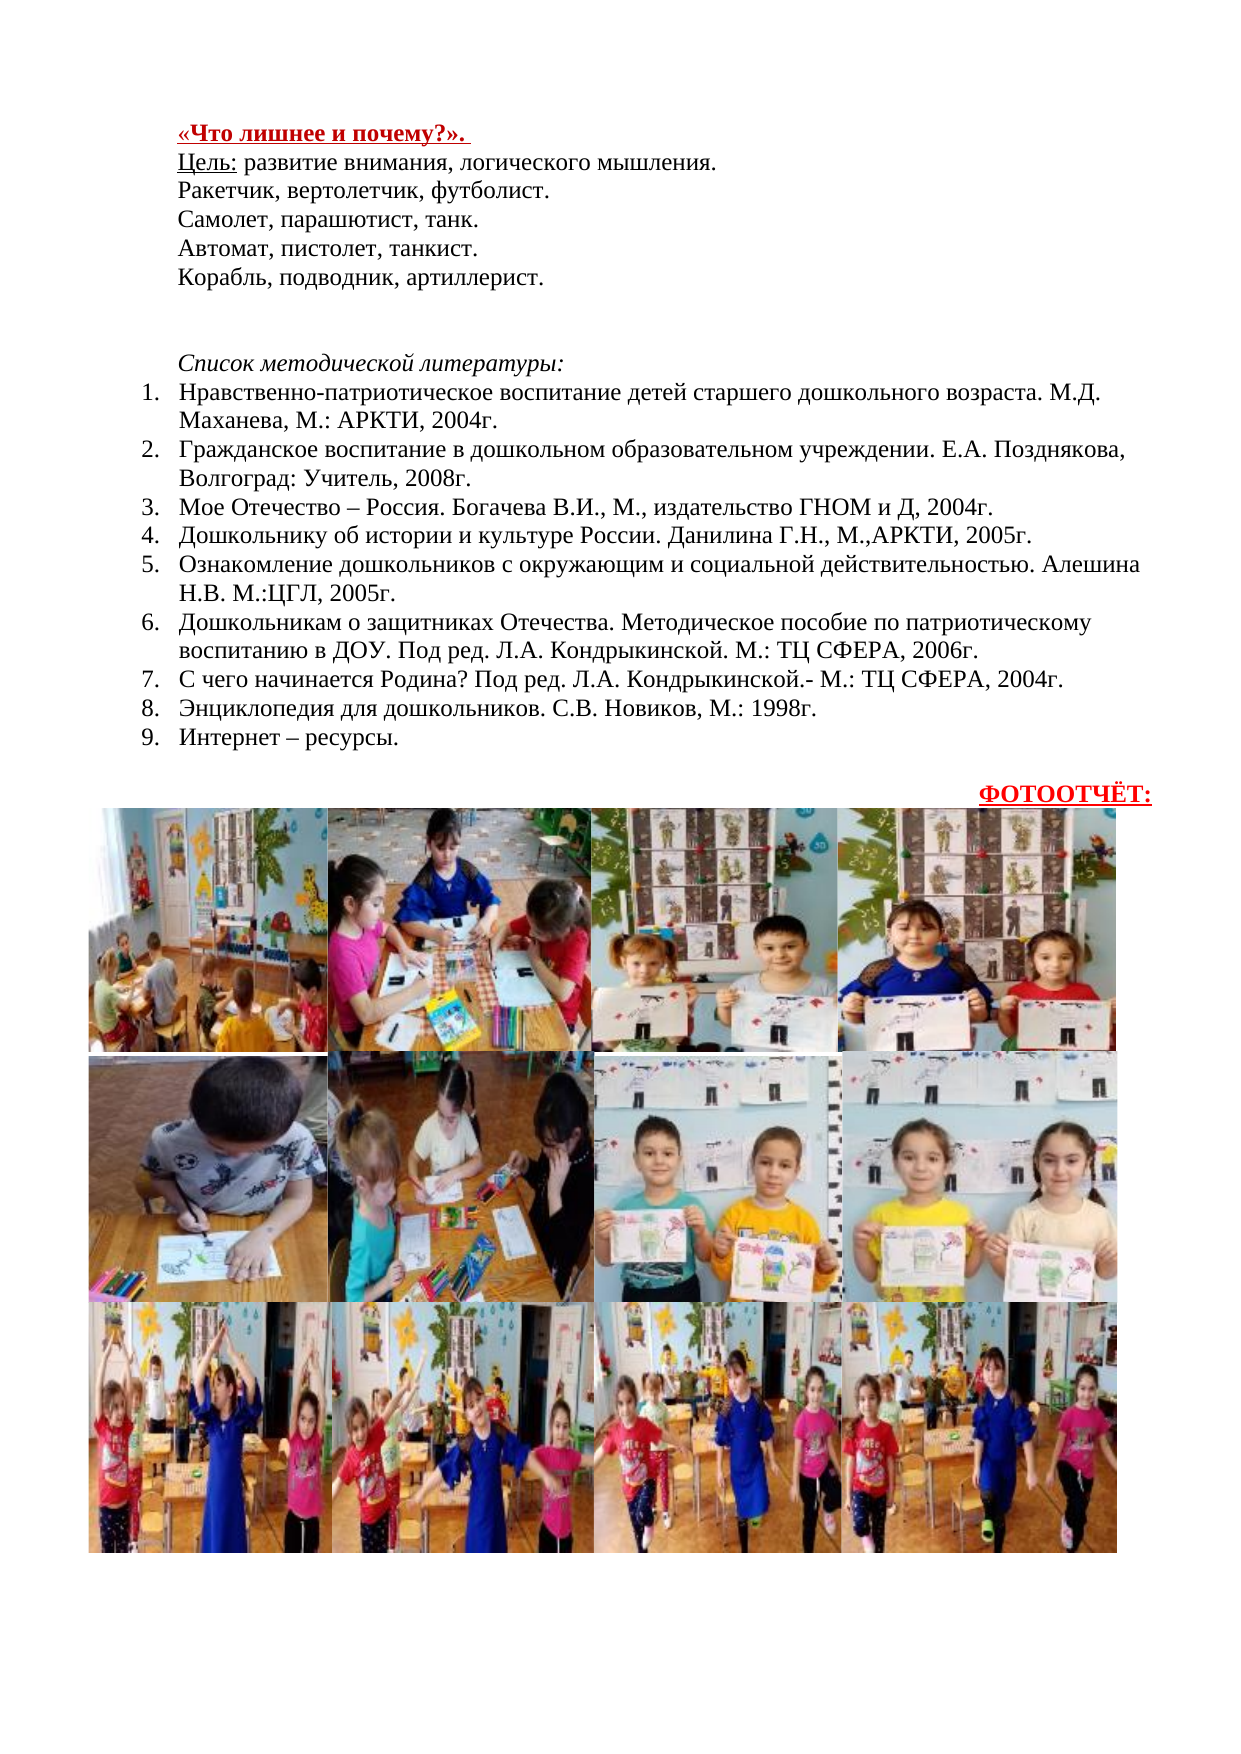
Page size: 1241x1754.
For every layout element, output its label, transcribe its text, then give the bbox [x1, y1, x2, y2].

list Интернет – ресурсы. [141, 722, 1152, 751]
text Корабль, подводник, артиллерист. [177, 262, 1152, 291]
list Гражданское воспитание в дошкольном образовательном учреждении. Е.А. Позднякова, Волгоград: Учитель, 2008г. [141, 434, 1152, 492]
list Нравственно-патриотическое воспитание детей старшего дошкольного возраста. М.Д. Маханева, М.: АРКТИ, 2004г. [141, 377, 1152, 434]
list Дошкольнику об истории и культуре России. Данилина Г.Н., М.,АРКТИ, 2005г. [141, 521, 1152, 549]
picture [88, 808, 1118, 1553]
list Энциклопедия для дошкольников. С.В. Новиков, М.: 1998г. [141, 693, 1152, 722]
list Ознакомление дошкольников с окружающим и социальной действительностью. Алешина Н.В. М.:ЦГЛ, 2005г. [141, 549, 1152, 607]
list Дошкольникам о защитниках Отечества. Методическое пособие по патриотическому воспитанию в ДОУ. Под ред. Л.А. Кондрыкинской. М.: ТЦ СФЕРА, 2006г. [141, 607, 1152, 664]
text Ракетчик, вертолетчик, футболист. [177, 176, 1152, 204]
text Список методической литературы: [177, 291, 1152, 377]
text «Что лишнее и почему?». [177, 118, 1152, 147]
list С чего начинается Родина? Под ред. Л.А. Кондрыкинской.- М.: ТЦ СФЕРА, 2004г. [141, 664, 1152, 693]
text Самолет, парашютист, танк. [177, 204, 1152, 233]
text Автомат, пистолет, танкист. [177, 233, 1152, 262]
text Цель: развитие внимания, логического мышления. [177, 147, 1152, 176]
list Мое Отечество – Россия. Богачева В.И., М., издательство ГНОМ и Д, 2004г. [141, 492, 1152, 521]
text ФОТООТЧЁТ: [177, 779, 1152, 808]
